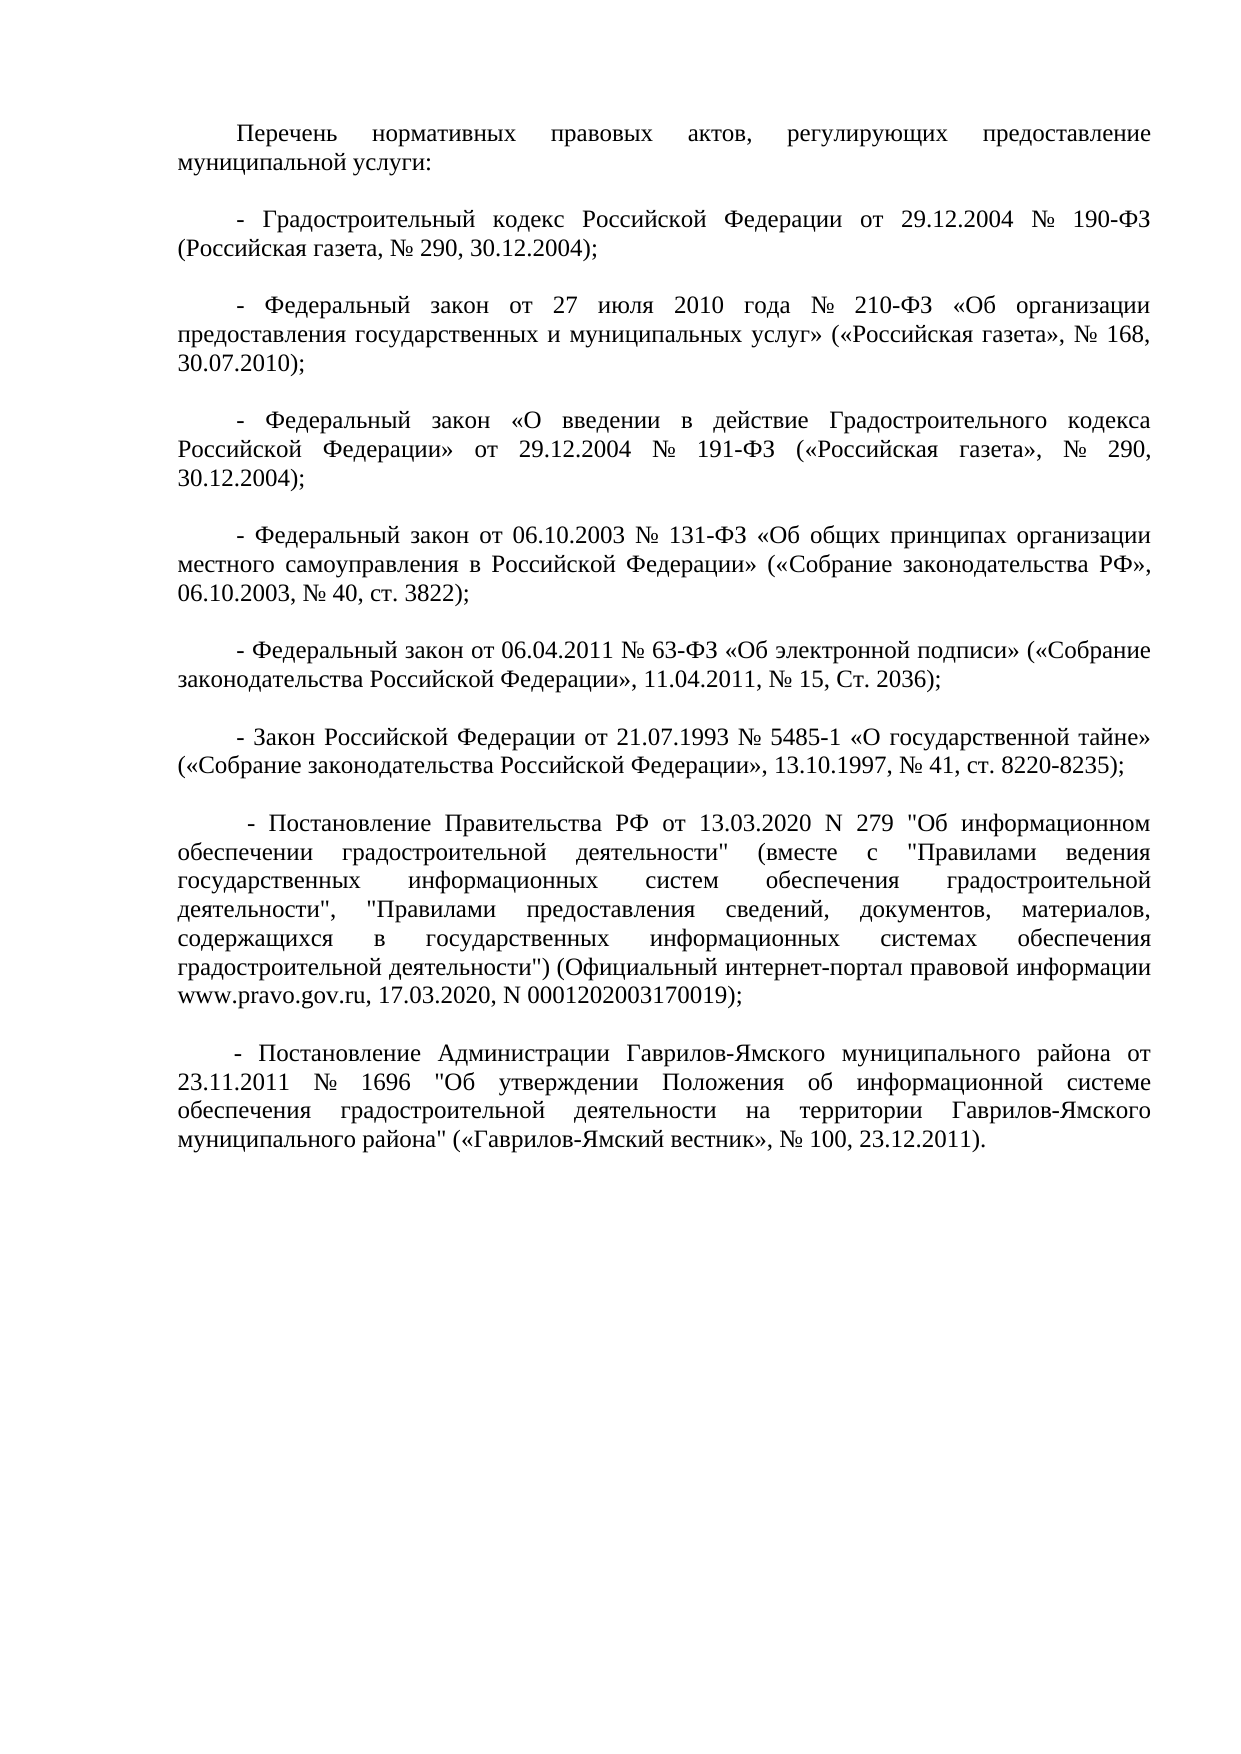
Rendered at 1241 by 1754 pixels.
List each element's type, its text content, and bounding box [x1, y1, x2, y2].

text - Федеральный закон от 06.10.2003 № 131-ФЗ «Об общих принципах организации местного самоуправления в Российской Федерации» («Собрание законодательства РФ», 06.10.2003, № 40, ст. 3822); [177, 521, 1152, 607]
text - Закон Российской Федерации от 21.07.1993 № 5485-1 «О государственной тайне» («Собрание законодательства Российской Федерации», 13.10.1997, № 41, ст. 8220-8235); [177, 722, 1152, 779]
text - Градостроительный кодекс Российской Федерации от 29.12.2004 № 190-ФЗ (Российская газета, № 290, 30.12.2004); [177, 204, 1152, 262]
text Перечень нормативных правовых актов, регулирующих предоставление муниципальной услуги: [177, 118, 1152, 176]
text - Федеральный закон от 06.04.2011 № 63-ФЗ «Об электронной подписи» («Собрание законодательства Российской Федерации», 11.04.2011, № 15, Ст. 2036); [177, 636, 1152, 693]
text - Постановление Администрации Гаврилов-Ямского муниципального района от 23.11.2011 № 1696 "Об утверждении Положения об информационной системе обеспечения градостроительной деятельности на территории Гаврилов-Ямского муниципального района" («Гаврилов-Ямский вестник», № 100, 23.12.2011). [177, 1038, 1152, 1153]
text - Федеральный закон от 27 июля 2010 года № 210-ФЗ «Об организации предоставления государственных и муниципальных услуг» («Российская газета», № 168, 30.07.2010); [177, 291, 1152, 377]
text - Постановление Правительства РФ от 13.03.2020 N 279 "Об информационном обеспечении градостроительной деятельности" (вместе с "Правилами ведения государственных информационных систем обеспечения градостроительной деятельности", "Правилами предоставления сведений, документов, материалов, содержащихся в государственных информационных системах обеспечения градостроительной деятельности") (Официальный интернет-портал правовой информации www.pravo.gov.ru, 17.03.2020, N 0001202003170019); [177, 808, 1152, 1009]
text - Федеральный закон «О введении в действие Градостроительного кодекса Российской Федерации» от 29.12.2004 № 191-ФЗ («Российская газета», № 290, 30.12.2004); [177, 406, 1152, 492]
